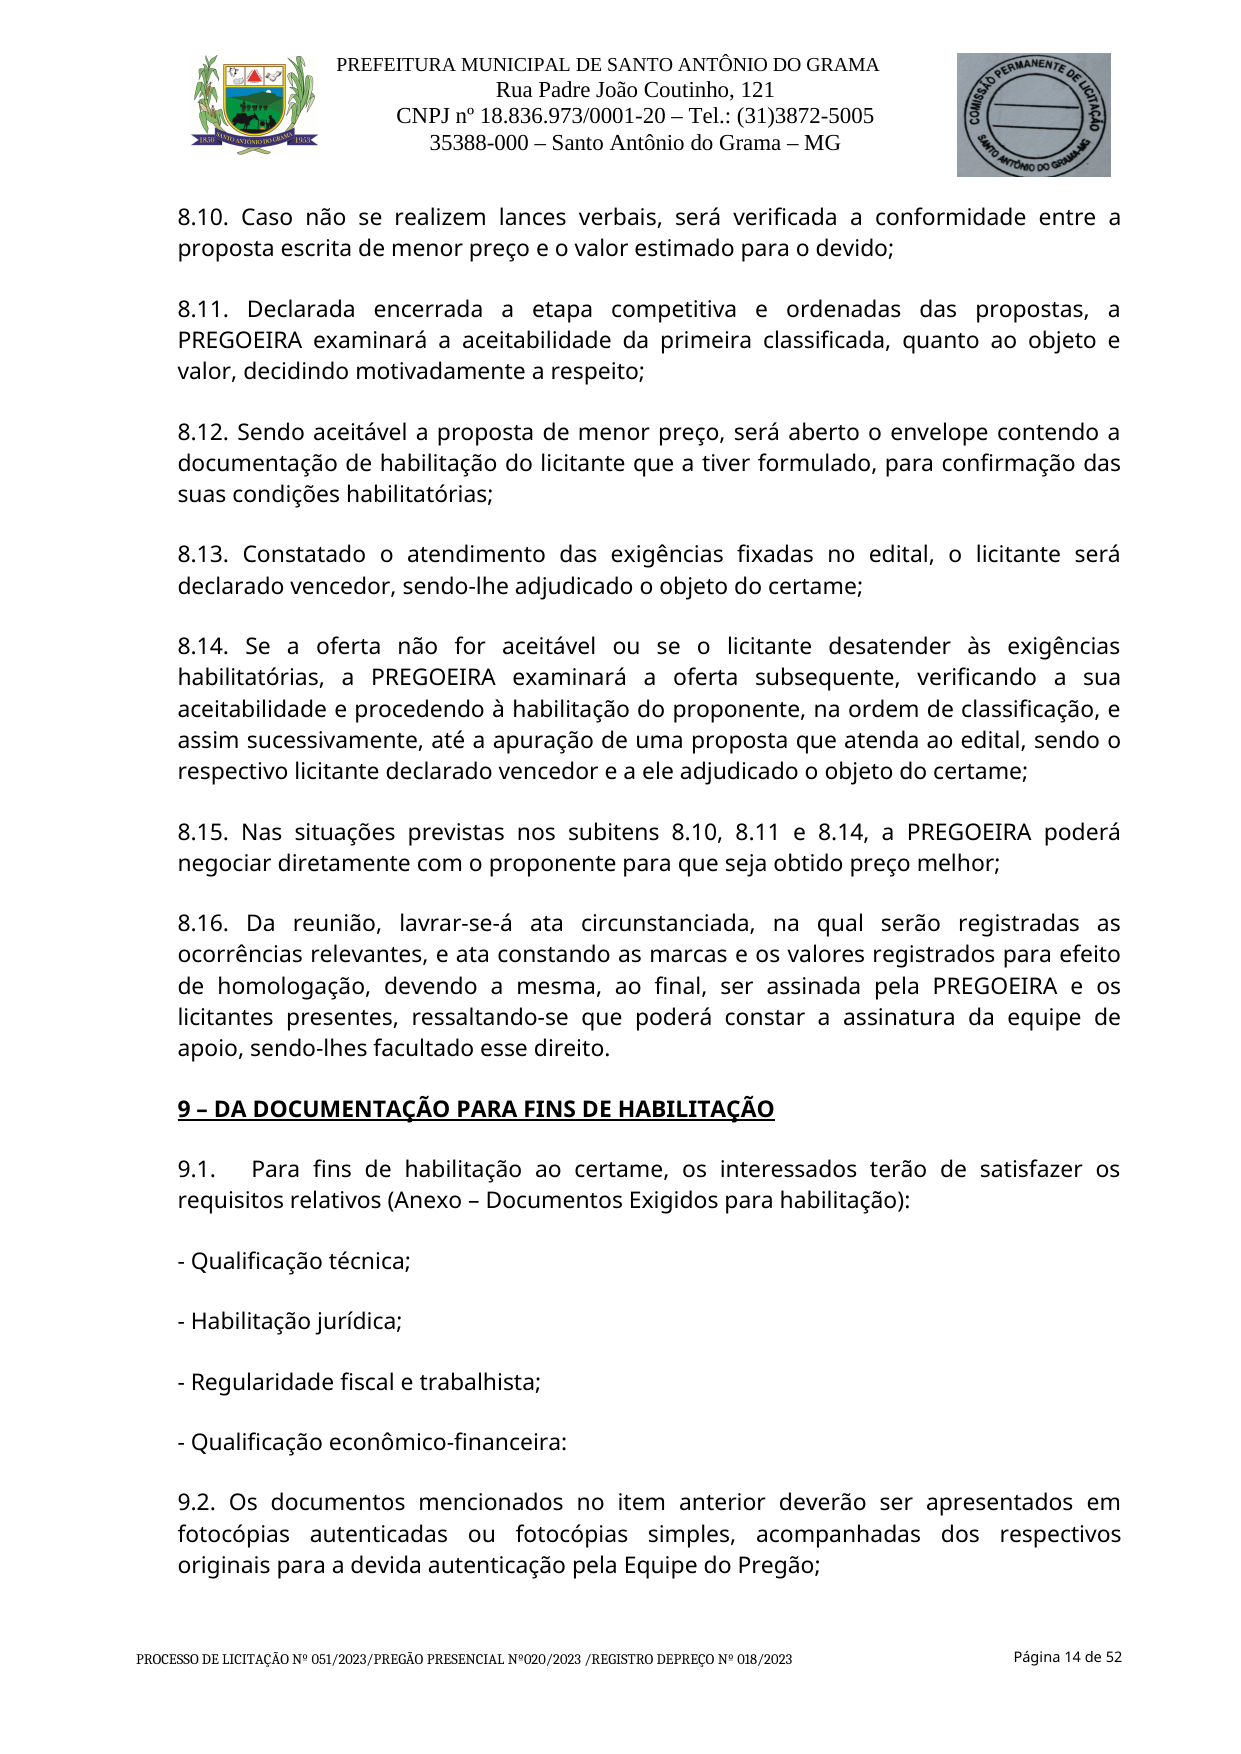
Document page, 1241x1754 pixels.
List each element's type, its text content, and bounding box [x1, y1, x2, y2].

picture [190, 55, 319, 155]
text - Qualificação econômico-financeira: [177, 1426, 1122, 1457]
text 9.2. Os documentos mencionados no item anterior deverão ser apresentados em fotocópias autenticadas ou fotocópias simples, acompanhadas dos respectivos originais para a devida autenticação pela Equipe do Pregão; [177, 1486, 1122, 1580]
text 8.10. Caso não se realizem lances verbais, será verificada a conformidade entre a proposta escrita de menor preço e o valor estimado para o devido; [177, 201, 1122, 263]
picture [957, 53, 1111, 177]
text - Regularidade fiscal e trabalhista; [177, 1365, 1122, 1397]
text 8.12. Sendo aceitável a proposta de menor preço, será aberto o envelope contendo a documentação de habilitação do licitante que a tiver formulado, para confirmação das suas condições habilitatórias; [177, 415, 1122, 509]
text 9.1. Para fins de habilitação ao certame, os interessados terão de satisfazer os requisitos relativos (Anexo – Documentos Exigidos para habilitação): [177, 1153, 1122, 1215]
text 8.13. Constatado o atendimento das exigências fixadas no edital, o licitante será declarado vencedor, sendo-lhe adjudicado o objeto do certame; [177, 538, 1122, 601]
text 9 – DA DOCUMENTAÇÃO PARA FINS DE HABILITAÇÃO [177, 1092, 1122, 1124]
text - Habilitação jurídica; [177, 1305, 1122, 1336]
text - Qualificação técnica; [177, 1244, 1122, 1276]
text 8.14. Se a oferta não for aceitável ou se o licitante desatender às exigências habilitatórias, a PREGOEIRA examinará a oferta subsequente, verificando a sua aceitabilidade e procedendo à habilitação do proponente, na ordem de classificação, e assim sucessivamente, até a apuração de uma proposta que atenda ao edital, sendo o respectivo licitante declarado vencedor e a ele adjudicado o objeto do certame; [177, 630, 1122, 786]
text 8.15. Nas situações previstas nos subitens 8.10, 8.11 e 8.14, a PREGOEIRA poderá negociar diretamente com o proponente para que seja obtido preço melhor; [177, 815, 1122, 878]
text 8.16. Da reunião, lavrar-se-á ata circunstanciada, na qual serão registradas as ocorrências relevantes, e ata constando as marcas e os valores registrados para efeito de homologação, devendo a mesma, ao final, ser assinada pela PREGOEIRA e os licitantes presentes, ressaltando-se que poderá constar a assinatura da equipe de apoio, sendo-lhes facultado esse direito. [177, 907, 1122, 1063]
text 8.11. Declarada encerrada a etapa competitiva e ordenadas das propostas, a PREGOEIRA examinará a aceitabilidade da primeira classificada, quanto ao objeto e valor, decidindo motivadamente a respeito; [177, 292, 1122, 386]
